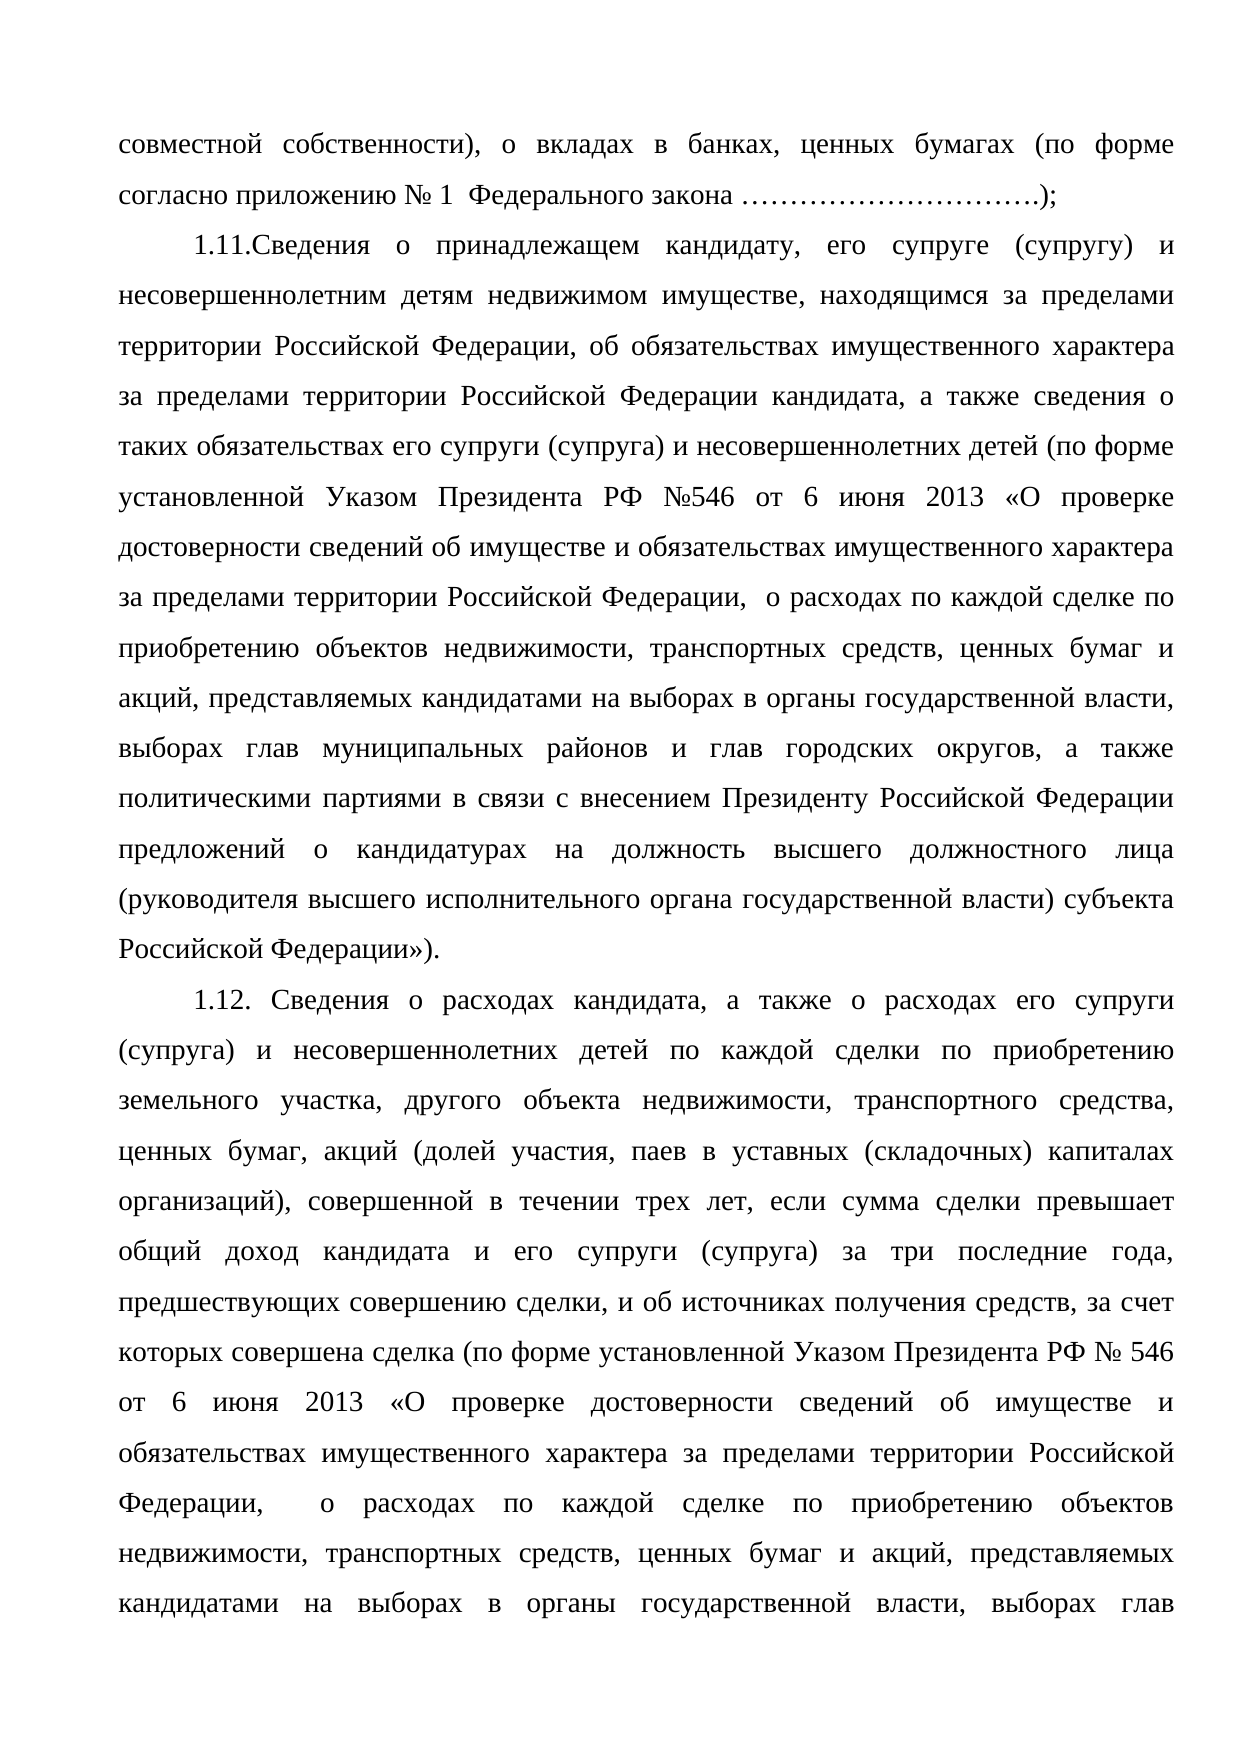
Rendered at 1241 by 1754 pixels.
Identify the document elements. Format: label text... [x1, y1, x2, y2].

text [118, 127, 1175, 210]
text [118, 982, 1175, 1619]
text 1.11.Сведения о принадлежащем кандидату, его супруге (супругу) и несовершеннолетним детям недвижимом имуществе, находящимся за пределами территории Российской Федерации, об обязательствах имущественного характера за пределами территории Российской Федерации кандидата, а также сведения о таких обязательствах его супруги (супруга) и несовершеннолетних детей (по форме установленной Указом Президента РФ №546 от 6 июня 2013 «О проверке достоверности сведений об имуществе и обязательствах имущественного характера за пределами территории Российской Федерации, о расходах по каждой сделке по приобретению объектов недвижимости, транспортных средств, ценных бумаг и акций, представляемых кандидатами на выборах в органы государственной власти, выборах глав муниципальных районов и глав городских округов, а также политическими партиями в связи с внесением Президенту Российской Федерации предложений о кандидатурах на должность высшего должностного лица (руководителя высшего исполнительного органа государственной власти) субъекта Российской Федерации»). [118, 227, 1175, 965]
